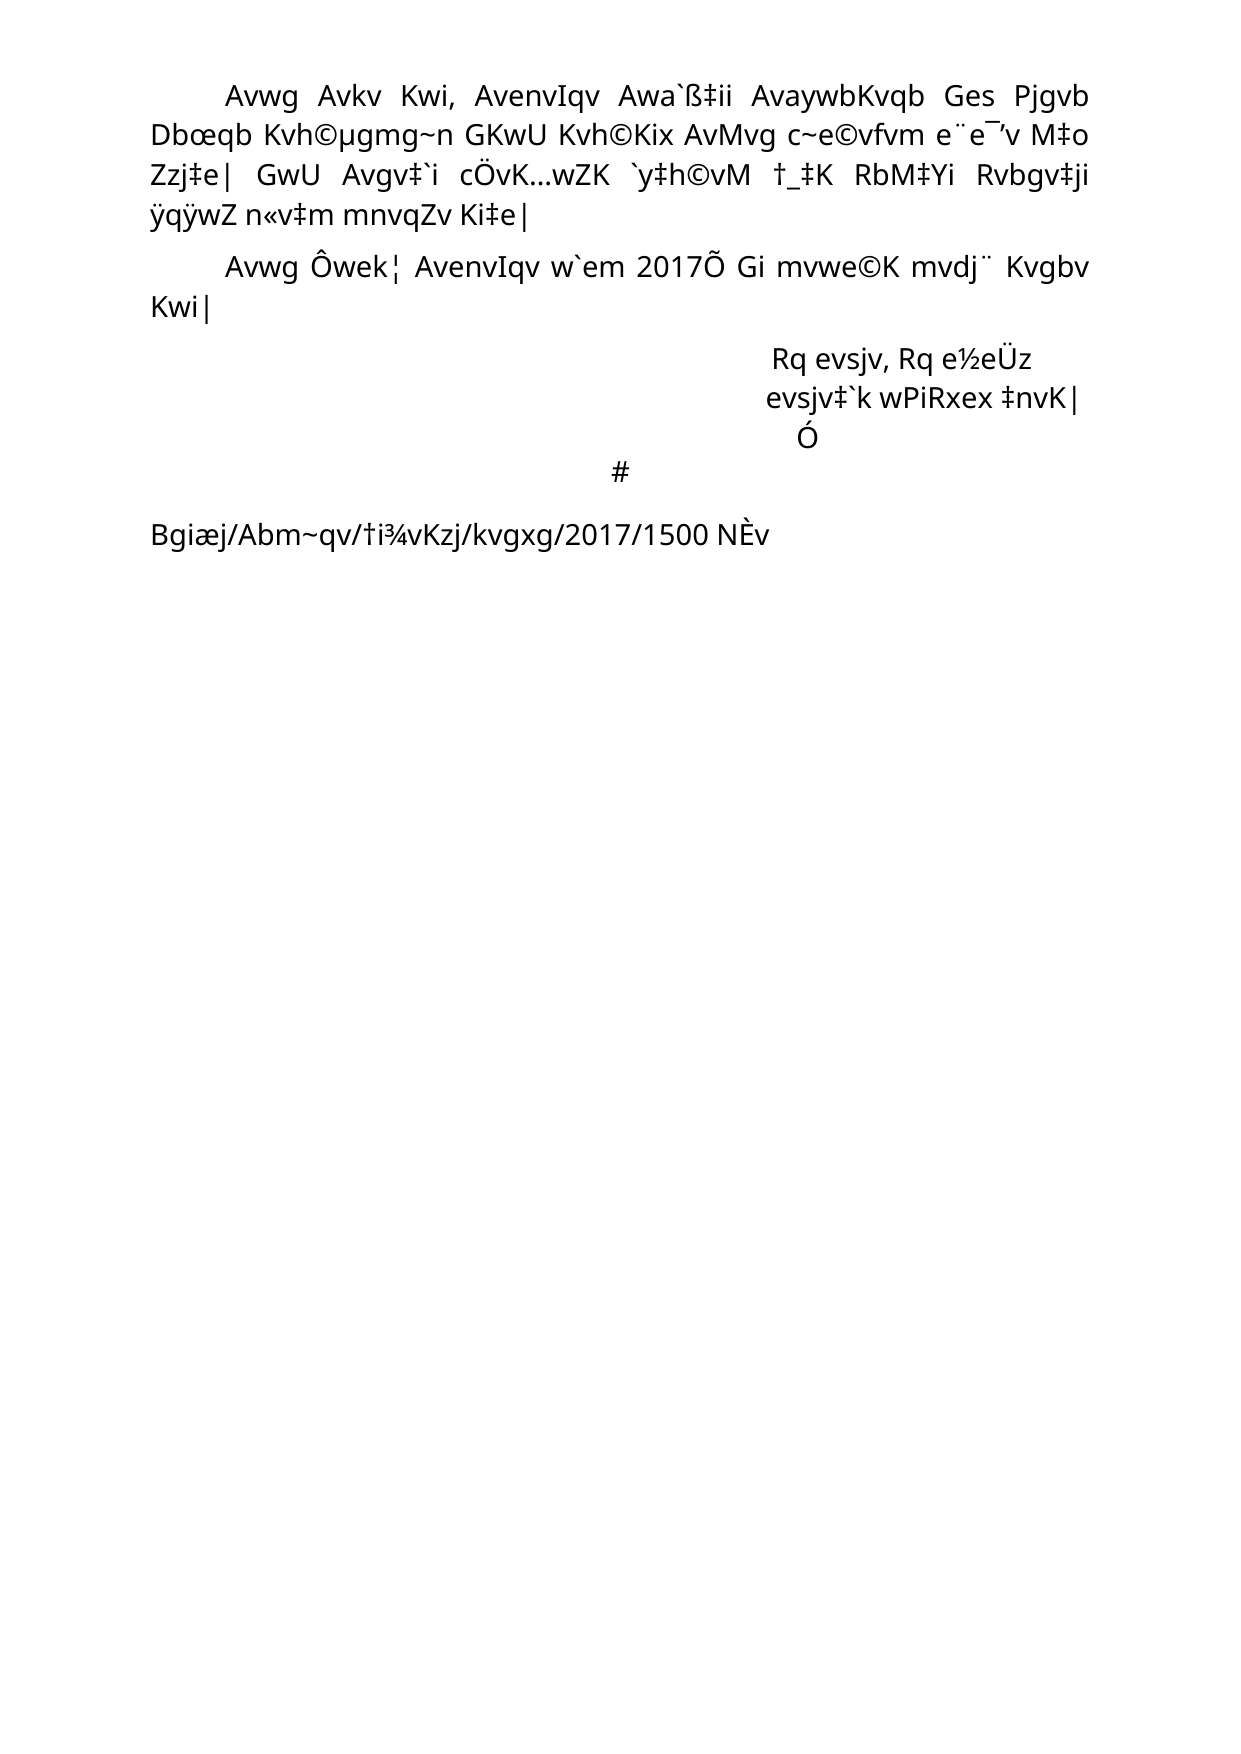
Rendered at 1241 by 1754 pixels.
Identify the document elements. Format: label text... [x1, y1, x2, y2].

text Bgiæj/Abm~qv/†i¾vKzj/kvgxg/2017/1500 NÈv [150, 521, 1090, 552]
text # [150, 457, 1090, 489]
text Avwg Ôwek¦ AvenvIqv w`em 2017Õ Gi mvwe©K mvdj¨ Kvgbv Kwi| [150, 246, 1090, 326]
text Avwg Avkv Kwi, AvenvIqv Awa`ß‡ii AvaywbKvqb Ges Pjgvb Dbœqb Kvh©µgmg~n GKwU Kvh©Kix AvMvg c~e©vfvm e¨e¯’v M‡o Zzj‡e| GwU Avgv‡`i cÖvK…wZK `y‡h©vM †_‡K RbM‡Yi Rvbgv‡ji ÿqÿwZ n«v‡m mnvqZv Ki‡e| [150, 75, 1090, 234]
text Rq evsjv, Rq e½eÜz [525, 338, 1090, 378]
text evsjv‡`k wPiRxex ‡nvK|Ó [525, 378, 1090, 457]
